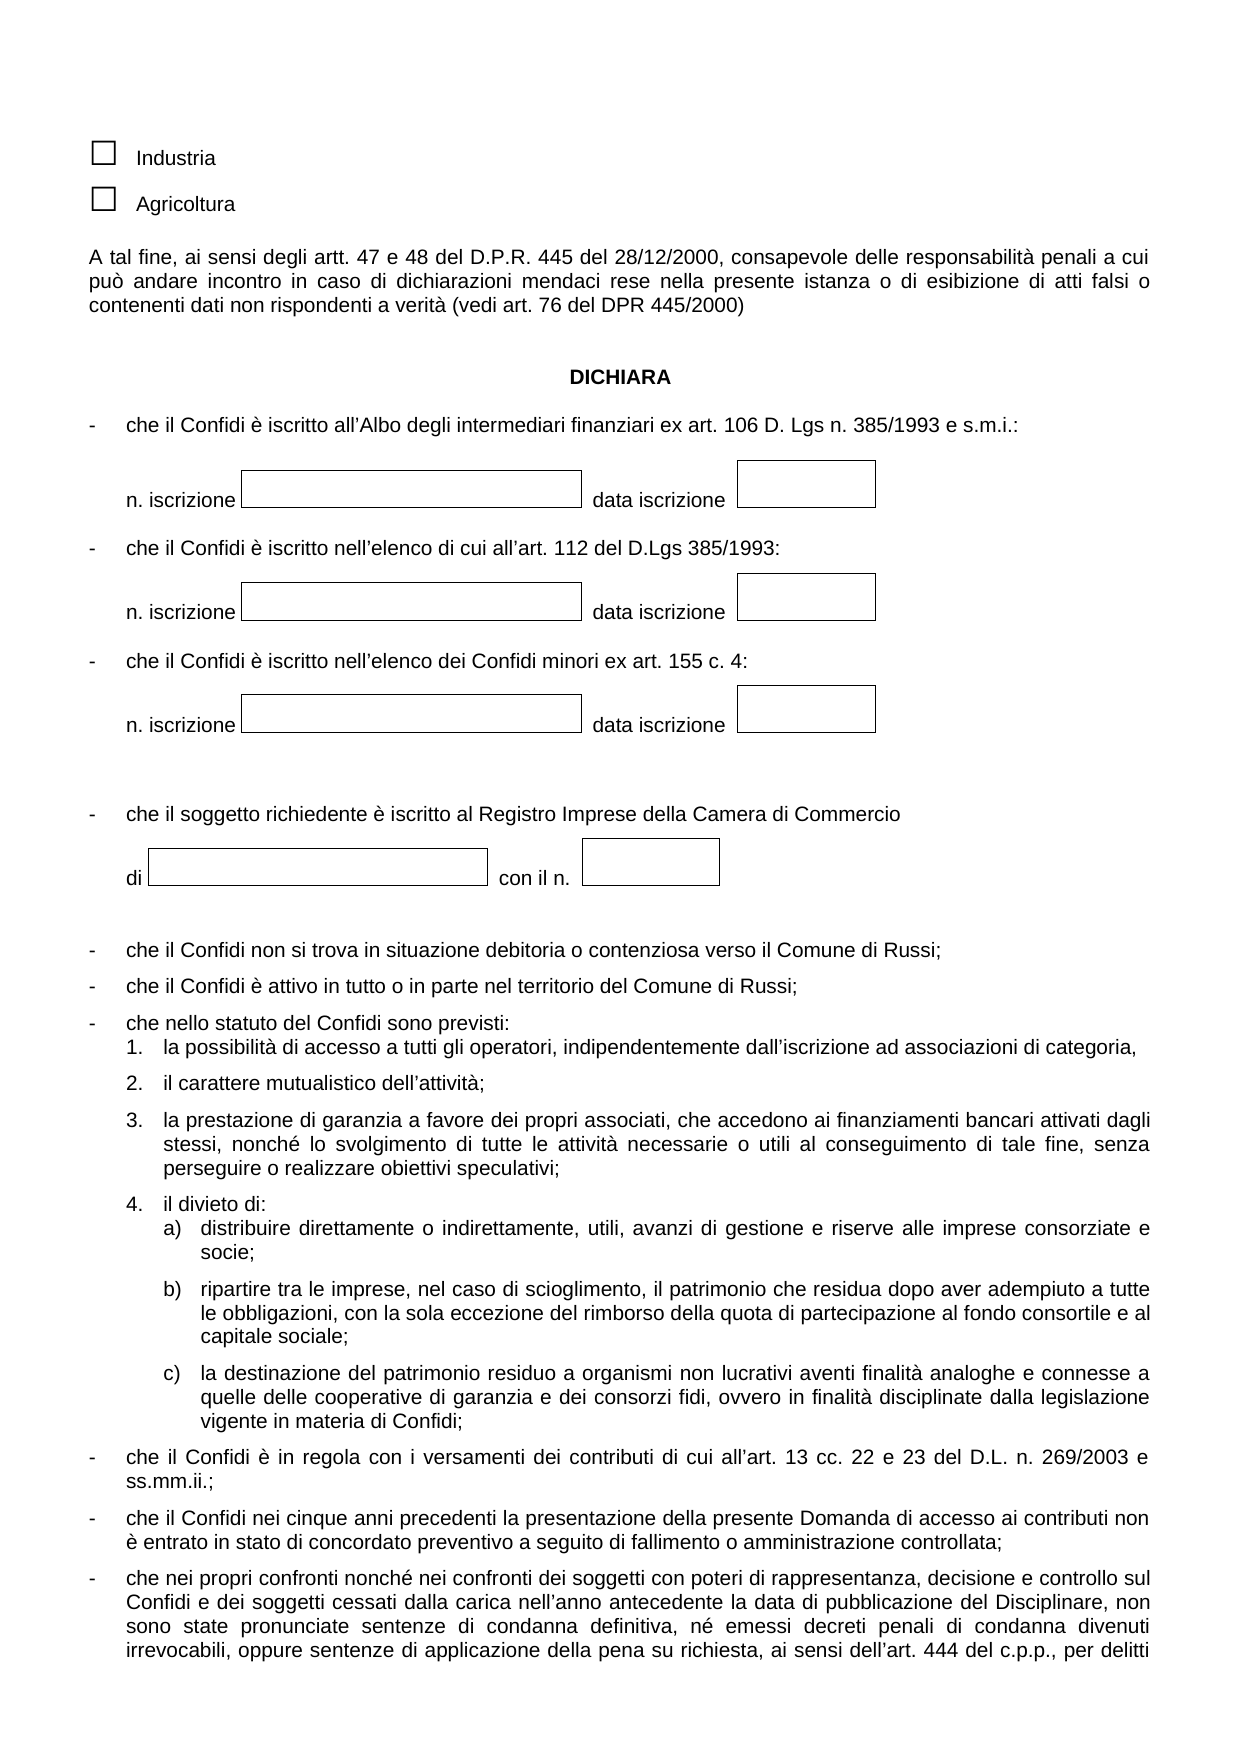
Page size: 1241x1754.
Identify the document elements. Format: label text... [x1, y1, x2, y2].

text n. iscrizione data iscrizione [89, 460, 1152, 512]
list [89, 1566, 1152, 1662]
list che il soggetto richiedente è iscritto al Registro Imprese della Camera di Commercio [89, 802, 1152, 826]
text A tal fine, ai sensi degli artt. 47 e 48 del D.P.R. 445 del 28/12/2000, consapevole delle responsabilità penali a cui può andare incontro in caso di dichiarazioni mendaci rese nella presente istanza o di esibizione di atti falsi o contenenti dati non rispondenti a verità (vedi art. 76 del DPR 445/2000) [89, 245, 1152, 317]
list la prestazione di garanzia a favore dei propri associati, che accedono ai finanziamenti bancari attivati dagli stessi, nonché lo svolgimento di tutte le attività necessarie o utili al conseguimento di tale fine, senza perseguire o realizzare obiettivi speculativi; [126, 1108, 1152, 1179]
list che nello statuto del Confidi sono previsti: [89, 1011, 1152, 1035]
text Industria [89, 130, 1152, 175]
list che il Confidi è iscritto nell’elenco dei Confidi minori ex art. 155 c. 4: [89, 648, 1152, 672]
text DICHIARA [89, 364, 1152, 388]
list la destinazione del patrimonio residuo a organismi non lucrativi aventi finalità analoghe e connesse a quelle delle cooperative di garanzia e dei consorzi fidi, ovvero in finalità disciplinate dalla legislazione vigente in materia di Confidi; [163, 1361, 1152, 1433]
text n. iscrizione data iscrizione [89, 685, 1152, 736]
list distribuire direttamente o indirettamente, utili, avanzi di gestione e riserve alle imprese consorziate e socie; [163, 1216, 1152, 1264]
text di con il n. [126, 838, 1152, 890]
list il divieto di: [126, 1192, 1152, 1216]
list che il Confidi non si trova in situazione debitoria o contenziosa verso il Comune di Russi; [89, 938, 1152, 962]
list che il Confidi è in regola con i versamenti dei contributi di cui all’art. 13 cc. 22 e 23 del D.L. n. 269/2003 e ss.mm.ii.; [89, 1445, 1152, 1493]
list che il Confidi nei cinque anni precedenti la presentazione della presente Domanda di accesso ai contributi non è entrato in stato di concordato preventivo a seguito di fallimento o amministrazione controllata; [89, 1506, 1152, 1553]
list che il Confidi è iscritto all’Albo degli intermediari finanziari ex art. 106 D. Lgs n. 385/1993 e s.m.i.: [89, 412, 1152, 436]
list che il Confidi è attivo in tutto o in parte nel territorio del Comune di Russi; [89, 974, 1152, 998]
text Agricoltura [89, 175, 1152, 221]
text n. iscrizione data iscrizione [89, 573, 1152, 624]
list il carattere mutualistico dell’attività; [126, 1071, 1152, 1095]
list ripartire tra le imprese, nel caso di scioglimento, il patrimonio che residua dopo aver adempiuto a tutte le obbligazioni, con la sola eccezione del rimborso della quota di partecipazione al fondo consortile e al capitale sociale; [163, 1276, 1152, 1348]
list che il Confidi è iscritto nell’elenco di cui all’art. 112 del D.Lgs 385/1993: [89, 536, 1152, 560]
list la possibilità di accesso a tutti gli operatori, indipendentemente dall’iscrizione ad associazioni di categoria, [126, 1035, 1152, 1059]
